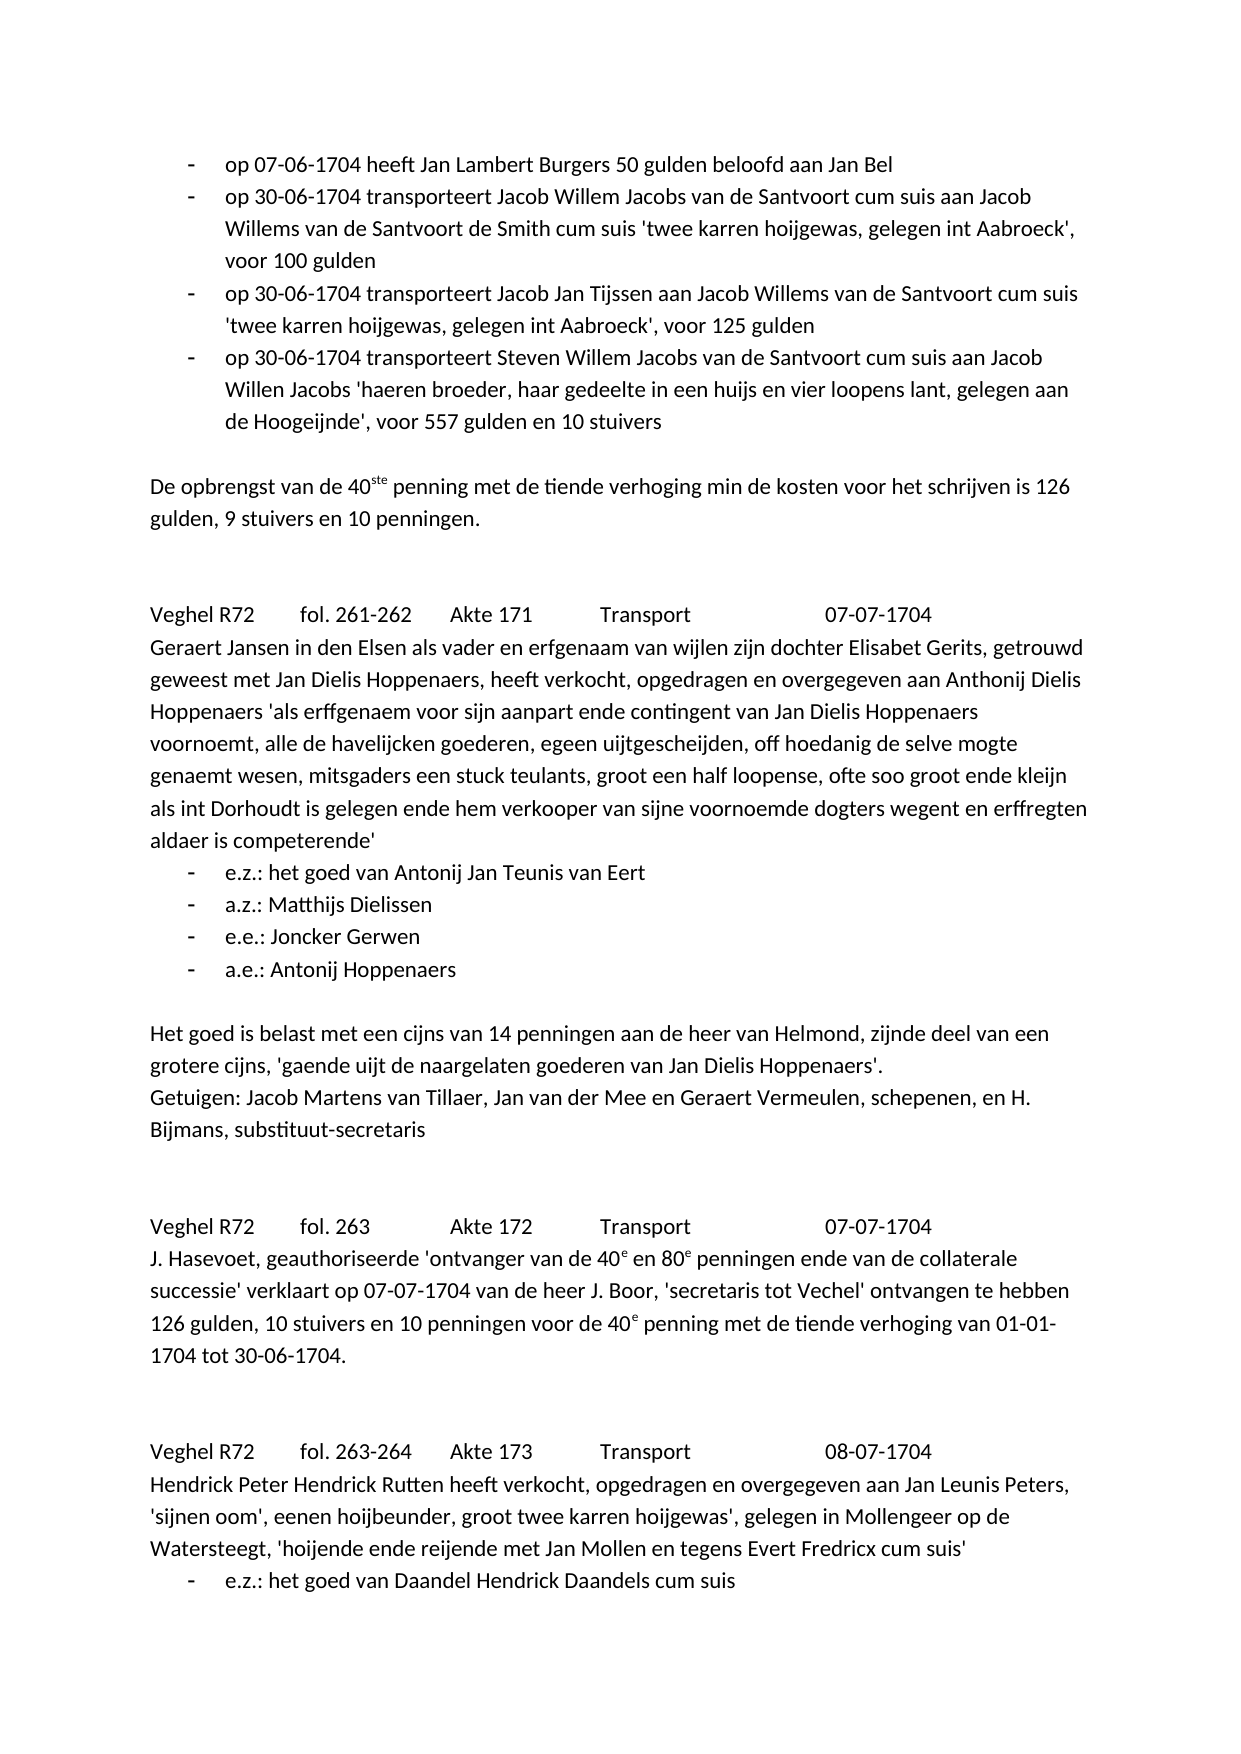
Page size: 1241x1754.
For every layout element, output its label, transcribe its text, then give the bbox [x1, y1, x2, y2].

list a.e.: Antonij Hoppenaers [187, 955, 1090, 983]
text Getuigen: Jacob Martens van Tillaer, Jan van der Mee en Geraert Vermeulen, schepenen, en H. Bijmans, substituut-secretaris [150, 1083, 1090, 1144]
list op 07-06-1704 heeft Jan Lambert Burgers 50 gulden beloofd aan Jan Bel [187, 150, 1090, 178]
text Geraert Jansen in den Elsen als vader en erfgenaam van wijlen zijn dochter Elisabet Gerits, getrouwd geweest met Jan Dielis Hoppenaers, heeft verkocht, opgedragen en overgegeven aan Anthonij Dielis Hoppenaers 'als erffgenaem voor sijn aanpart ende contingent van Jan Dielis Hoppenaers voornoemt, alle de havelijcken goederen, egeen uijtgescheijden, off hoedanig de selve mogte genaemt wesen, mitsgaders een stuck teulants, groot een half loopense, ofte soo groot ende kleijn als int Dorhoudt is gelegen ende hem verkooper van sijne voornoemde dogters wegent en erffregten aldaer is competerende' [150, 633, 1090, 854]
text Het goed is belast met een cijns van 14 penningen aan de heer van Helmond, zijnde deel van een grotere cijns, 'gaende uijt de naargelaten goederen van Jan Dielis Hoppenaers'. [150, 1019, 1090, 1079]
text Hendrick Peter Hendrick Rutten heeft verkocht, opgedragen en overgegeven aan Jan Leunis Peters, 'sijnen oom', eenen hoijbeunder, groot twee karren hoijgewas', gelegen in Mollengeer op de Watersteegt, 'hoijende ende reijende met Jan Mollen en tegens Evert Fredricx cum suis' [150, 1470, 1090, 1562]
list e.z.: het goed van Antonij Jan Teunis van Eert [187, 858, 1090, 886]
list op 30-06-1704 transporteert Jacob Jan Tijssen aan Jacob Willems van de Santvoort cum suis 'twee karren hoijgewas, gelegen int Aabroeck', voor 125 gulden [187, 279, 1090, 339]
text J. Hasevoet, geauthoriseerde 'ontvanger van de 40e en 80e penningen ende van de collaterale successie' verklaart op 07-07-1704 van de heer J. Boor, 'secretaris tot Vechel' ontvangen te hebben 126 gulden, 10 stuivers en 10 penningen voor de 40e penning met de tiende verhoging van 01-01-1704 tot 30-06-1704. [150, 1244, 1090, 1369]
text Veghel R72 fol. 261-262 Akte 171 Transport 07-07-1704 [150, 601, 1090, 629]
list e.z.: het goed van Daandel Hendrick Daandels cum suis [187, 1566, 1090, 1594]
list e.e.: Joncker Gerwen [187, 922, 1090, 951]
list a.z.: Matthijs Dielissen [187, 890, 1090, 918]
text Veghel R72 fol. 263-264 Akte 173 Transport 08-07-1704 [150, 1437, 1090, 1466]
list op 30-06-1704 transporteert Steven Willem Jacobs van de Santvoort cum suis aan Jacob Willen Jacobs 'haeren broeder, haar gedeelte in een huijs en vier loopens lant, gelegen aan de Hoogeijnde', voor 557 gulden en 10 stuivers [187, 343, 1090, 436]
text Veghel R72 fol. 263 Akte 172 Transport 07-07-1704 [150, 1212, 1090, 1240]
list op 30-06-1704 transporteert Jacob Willem Jacobs van de Santvoort cum suis aan Jacob Willems van de Santvoort de Smith cum suis 'twee karren hoijgewas, gelegen int Aabroeck', voor 100 gulden [187, 182, 1090, 274]
text De opbrengst van de 40ste penning met de tiende verhoging min de kosten voor het schrijven is 126 gulden, 9 stuivers en 10 penningen. [150, 472, 1090, 532]
